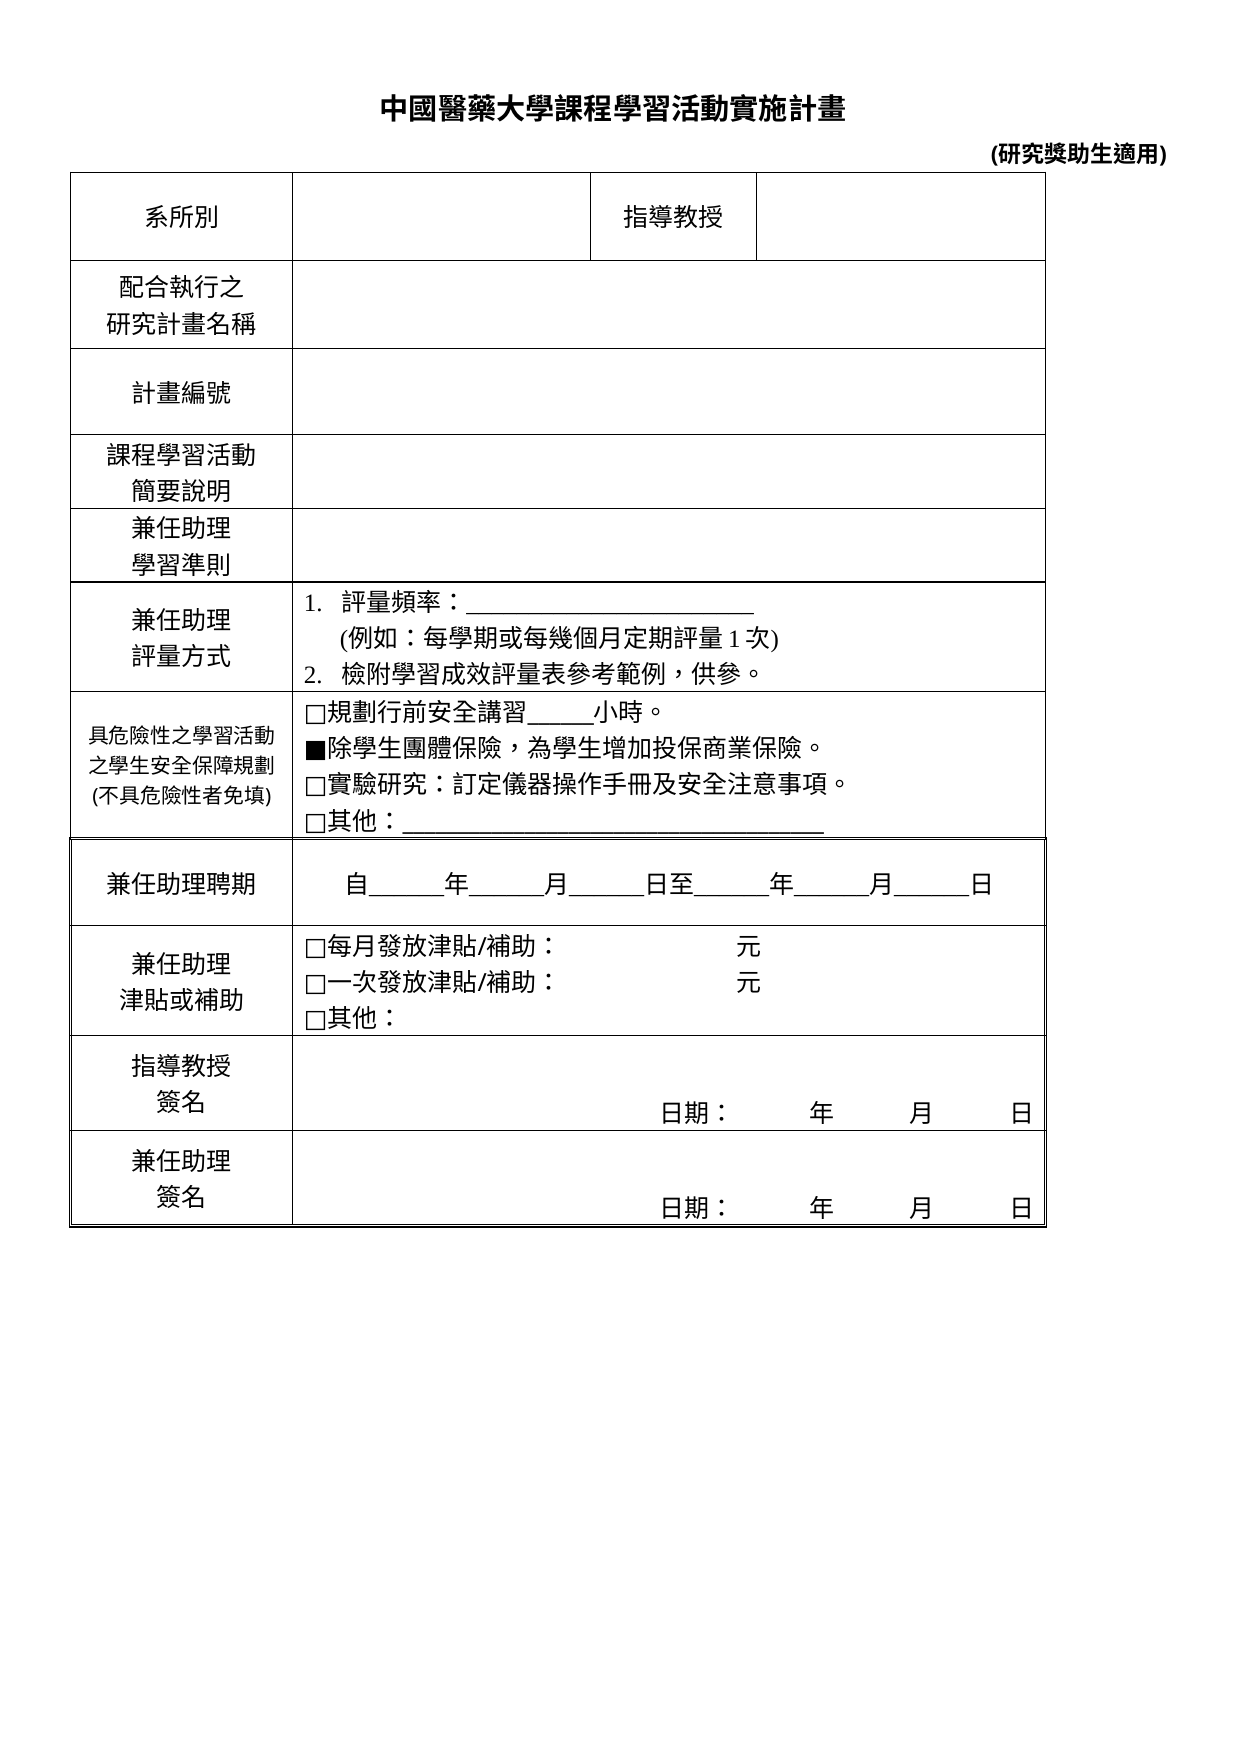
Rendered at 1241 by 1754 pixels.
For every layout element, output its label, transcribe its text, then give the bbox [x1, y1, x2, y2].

table_header 系所別 [71, 173, 292, 259]
table_cell 日期： 年 月 日 [293, 1036, 1044, 1129]
text 中國醫藥大學課程學習活動實施計畫 [59, 84, 1167, 128]
table_cell [293, 435, 1045, 508]
table_cell 配合執行之 研究計畫名稱 [71, 261, 292, 348]
table_cell 計畫編號 [71, 349, 292, 434]
table_cell 日期： 年 月 日 [293, 1131, 1044, 1224]
table_cell [293, 349, 1045, 434]
table_cell 自______年______月______日至______年______月______日 [293, 840, 1044, 925]
table_cell 兼任助理聘期 [72, 840, 292, 925]
table_cell 兼任助理 學習準則 [71, 509, 292, 581]
table_cell 指導教授 簽名 [72, 1036, 292, 1129]
table_cell 課程學習活動 簡要說明 [71, 435, 292, 508]
table_header 指導教授 [591, 173, 756, 259]
table_cell [293, 509, 1045, 581]
table_cell 兼任助理 評量方式 [71, 583, 292, 691]
table_cell □規劃行前安全講習______小時。 ■除學生團體保險，為學生增加投保商業保險。 □實驗研究：訂定儀器操作手冊及安全注意事項。 □其他：______________________________________ [293, 692, 1045, 837]
text (研究獎助生適用) [134, 128, 1167, 172]
table_header [757, 173, 1045, 259]
table_cell [293, 261, 1045, 348]
table_cell 兼任助理 津貼或補助 [72, 926, 292, 1035]
table_cell 兼任助理 簽名 [72, 1131, 292, 1224]
table_cell □每月發放津貼/補助： 元 □一次發放津貼/補助： 元 □其他： [293, 926, 1044, 1035]
table_cell 評量頻率：_______________________ (例如：每學期或每幾個月定期評量1次) 檢附學習成效評量表參考範例，供參。 [293, 583, 1045, 691]
table_header [293, 173, 590, 259]
table_cell 具危險性之學習活動之學生安全保障規劃 (不具危險性者免填) [71, 692, 292, 837]
